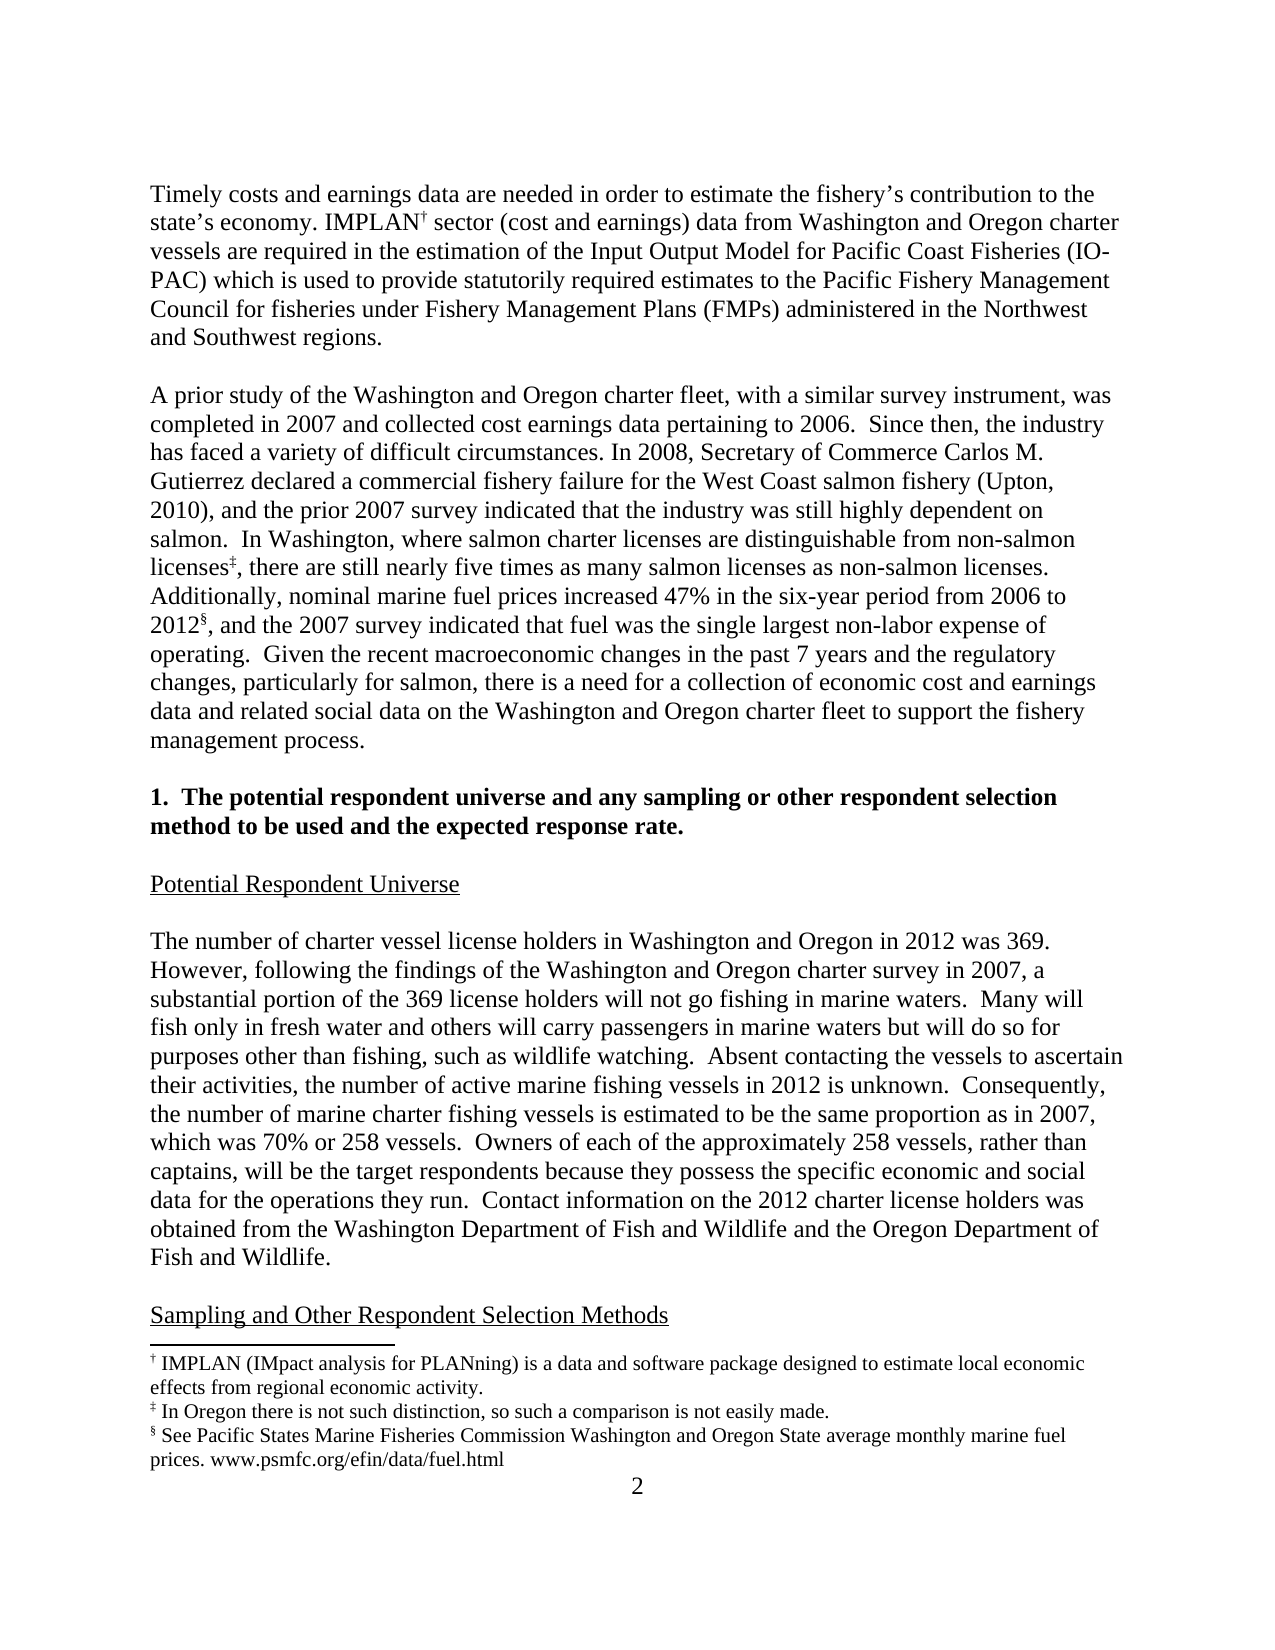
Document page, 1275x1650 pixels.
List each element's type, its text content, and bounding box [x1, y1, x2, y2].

text Timely costs and earnings data are needed in order to estimate the fishery’s contribution to the state’s economy. IMPLAN sector (cost and earnings) data from Washington and Oregon charter vessels are required in the estimation of the Input Output Model for Pacific Coast Fisheries (IO-PAC) which is used to provide statutorily required estimates to the Pacific Fishery Management Council for fisheries under Fishery Management Plans (FMPs) administered in the Northwest and Southwest regions. [150, 179, 1125, 351]
text 1. The potential respondent universe and any sampling or other respondent selection method to be used and the expected response rate. [150, 782, 1125, 840]
text A prior study of the Washington and Oregon charter fleet, with a similar survey instrument, was completed in 2007 and collected cost earnings data pertaining to 2006. Since then, the industry has faced a variety of difficult circumstances. In 2008, Secretary of Commerce Carlos M. Gutierrez declared a commercial fishery failure for the West Coast salmon fishery (Upton, 2010), and the prior 2007 survey indicated that the industry was still highly dependent on salmon. In Washington, where salmon charter licenses are distinguishable from non-salmon licenses, there are still nearly five times as many salmon licenses as non-salmon licenses. Additionally, nominal marine fuel prices increased 47% in the six-year period from 2006 to 2012, and the 2007 survey indicated that fuel was the single largest non-labor expense of operating. Given the recent macroeconomic changes in the past 7 years and the regulatory changes, particularly for salmon, there is a need for a collection of economic cost and earnings data and related social data on the Washington and Oregon charter fleet to support the fishery management process. [150, 380, 1125, 754]
text Potential Respondent Universe [150, 869, 1125, 897]
text Sampling and Other Respondent Selection Methods [150, 1300, 1125, 1329]
text The number of charter vessel license holders in Washington and Oregon in 2012 was 369. However, following the findings of the Washington and Oregon charter survey in 2007, a substantial portion of the 369 license holders will not go fishing in marine waters. Many will fish only in fresh water and others will carry passengers in marine waters but will do so for purposes other than fishing, such as wildlife watching. Absent contacting the vessels to ascertain their activities, the number of active marine fishing vessels in 2012 is unknown. Consequently, the number of marine charter fishing vessels is estimated to be the same proportion as in 2007, which was 70% or 258 vessels. Owners of each of the approximately 258 vessels, rather than captains, will be the target respondents because they possess the specific economic and social data for the operations they run. Contact information on the 2012 charter license holders was obtained from the Washington Department of Fish and Wildlife and the Oregon Department of Fish and Wildlife. [150, 926, 1125, 1271]
